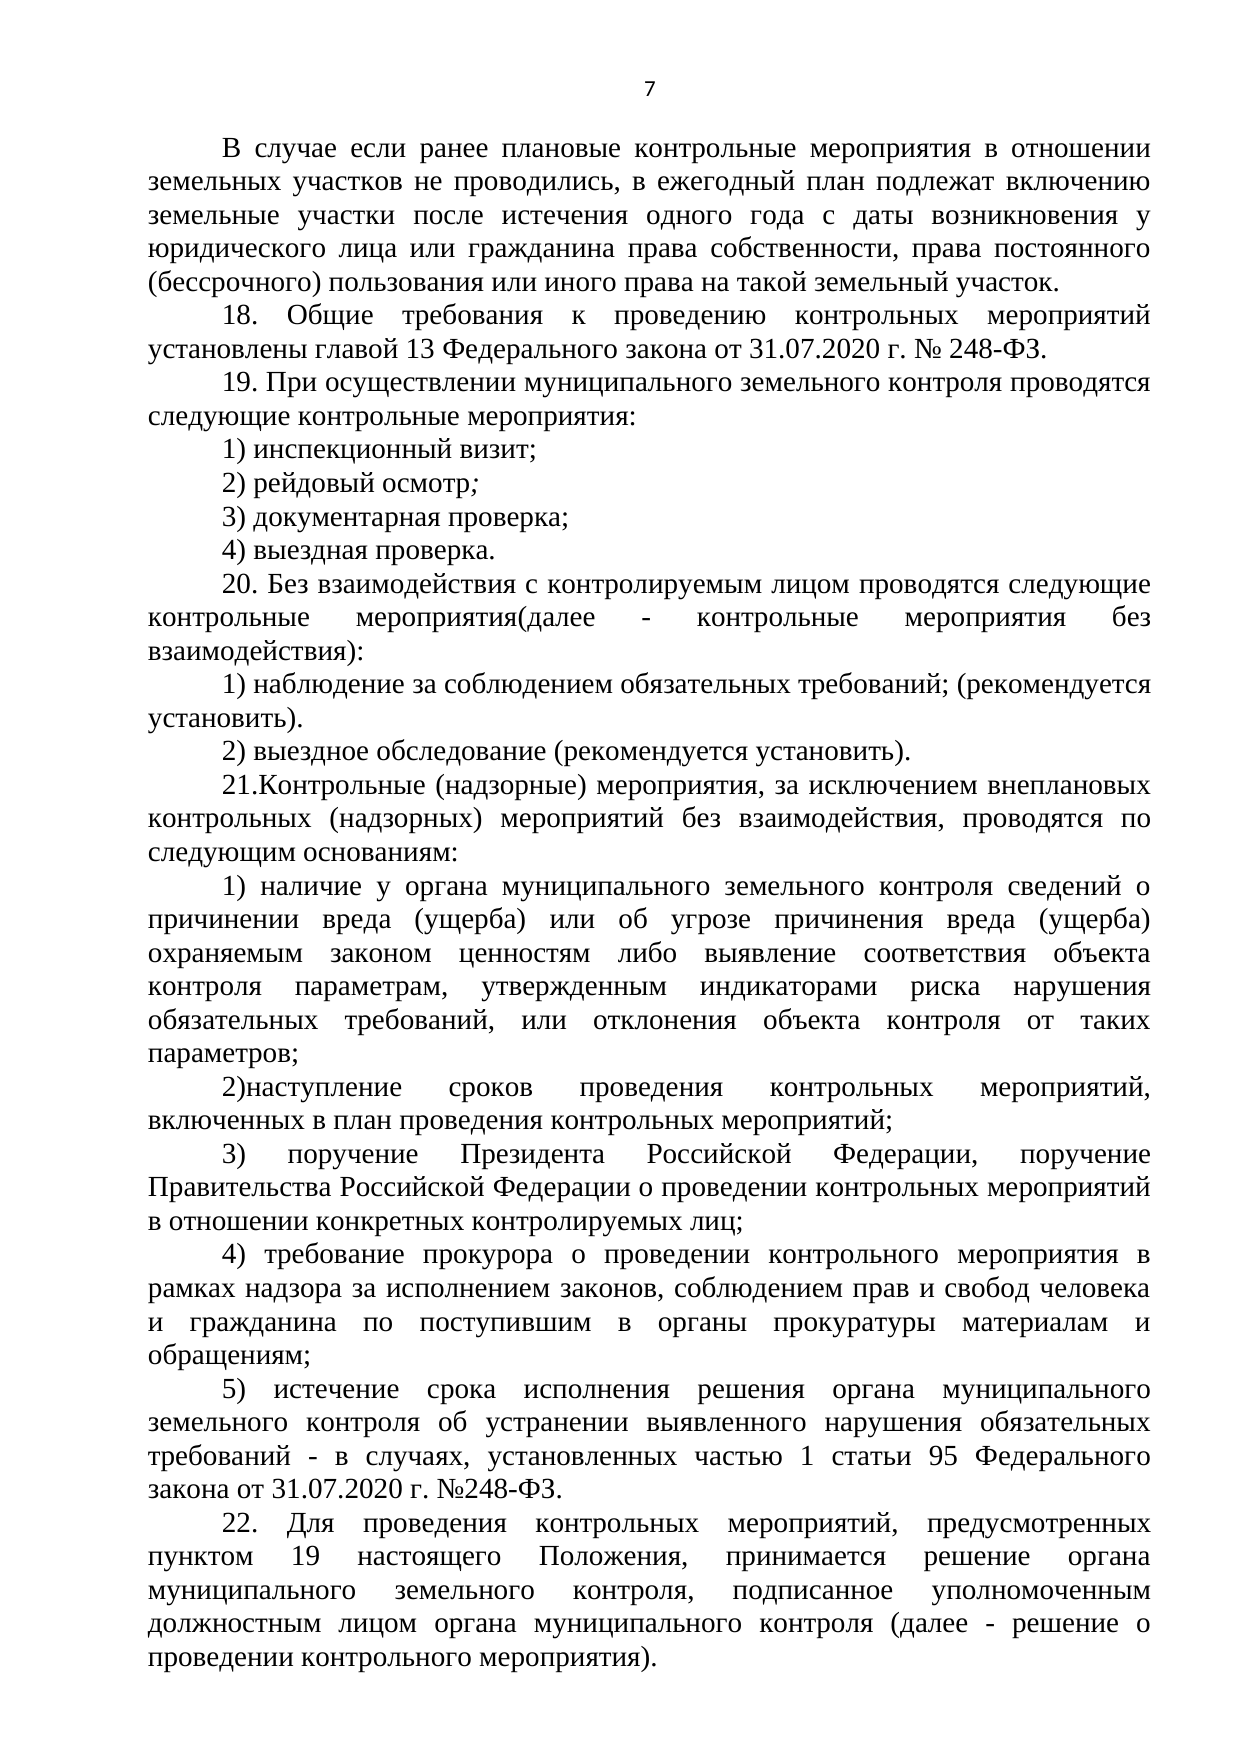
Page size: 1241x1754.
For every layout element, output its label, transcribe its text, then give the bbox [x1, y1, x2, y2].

text 1) наличие у органа муниципального земельного контроля сведений о причинении вреда (ущерба) или об угрозе причинения вреда (ущерба) охраняемым законом ценностям либо выявление соответствия объекта контроля параметрам, утвержденным индикаторами риска нарушения обязательных требований, или отклонения объекта контроля от таких параметров; [148, 868, 1152, 1069]
text 19. При осуществлении муниципального земельного контроля проводятся следующие контрольные мероприятия: [148, 364, 1152, 432]
text 3) поручение Президента Российской Федерации, поручение Правительства Российской Федерации о проведении контрольных мероприятий в отношении конкретных контролируемых лиц; [148, 1136, 1152, 1237]
text 2) выездное обследование (рекомендуется установить). [148, 733, 1152, 767]
text 5) истечение срока исполнения решения органа муниципального земельного контроля об устранении выявленного нарушения обязательных требований - в случаях, установленных частью 1 статьи 95 Федерального закона от 31.07.2020 г. №248-ФЗ. [148, 1371, 1152, 1505]
text 22. Для проведения контрольных мероприятий, предусмотренных пунктом 19 настоящего Положения, принимается решение органа муниципального земельного контроля, подписанное уполномоченным должностным лицом органа муниципального контроля (далее - решение о проведении контрольного мероприятия). [148, 1505, 1152, 1673]
text В случае если ранее плановые контрольные мероприятия в отношении земельных участков не проводились, в ежегодный план подлежат включению земельные участки после истечения одного года с даты возникновения у юридического лица или гражданина права собственности, права постоянного (бессрочного) пользования или иного права на такой земельный участок. [148, 130, 1152, 297]
text 3) документарная проверка; [148, 499, 1152, 532]
text 18. Общие требования к проведению контрольных мероприятий установлены главой 13 Федерального закона от 31.07.2020 г. № 248-ФЗ. [148, 297, 1152, 364]
text 4) выездная проверка. [148, 532, 1152, 566]
text 1) наблюдение за соблюдением обязательных требований; (рекомендуется установить). [148, 666, 1152, 733]
text 2)наступление сроков проведения контрольных мероприятий, включенных в план проведения контрольных мероприятий; [148, 1069, 1152, 1136]
text 4) требование прокурора о проведении контрольного мероприятия в рамках надзора за исполнением законов, соблюдением прав и свобод человека и гражданина по поступившим в органы прокуратуры материалам и обращениям; [148, 1237, 1152, 1371]
text 20. Без взаимодействия с контролируемым лицом проводятся следующие контрольные мероприятия(далее - контрольные мероприятия без взаимодействия): [148, 566, 1152, 666]
text 2) рейдовый осмотр; [148, 465, 1152, 499]
text 21.Контрольные (надзорные) мероприятия, за исключением внеплановых контрольных (надзорных) мероприятий без взаимодействия, проводятся по следующим основаниям: [148, 767, 1152, 868]
text 1) инспекционный визит; [148, 432, 1152, 465]
